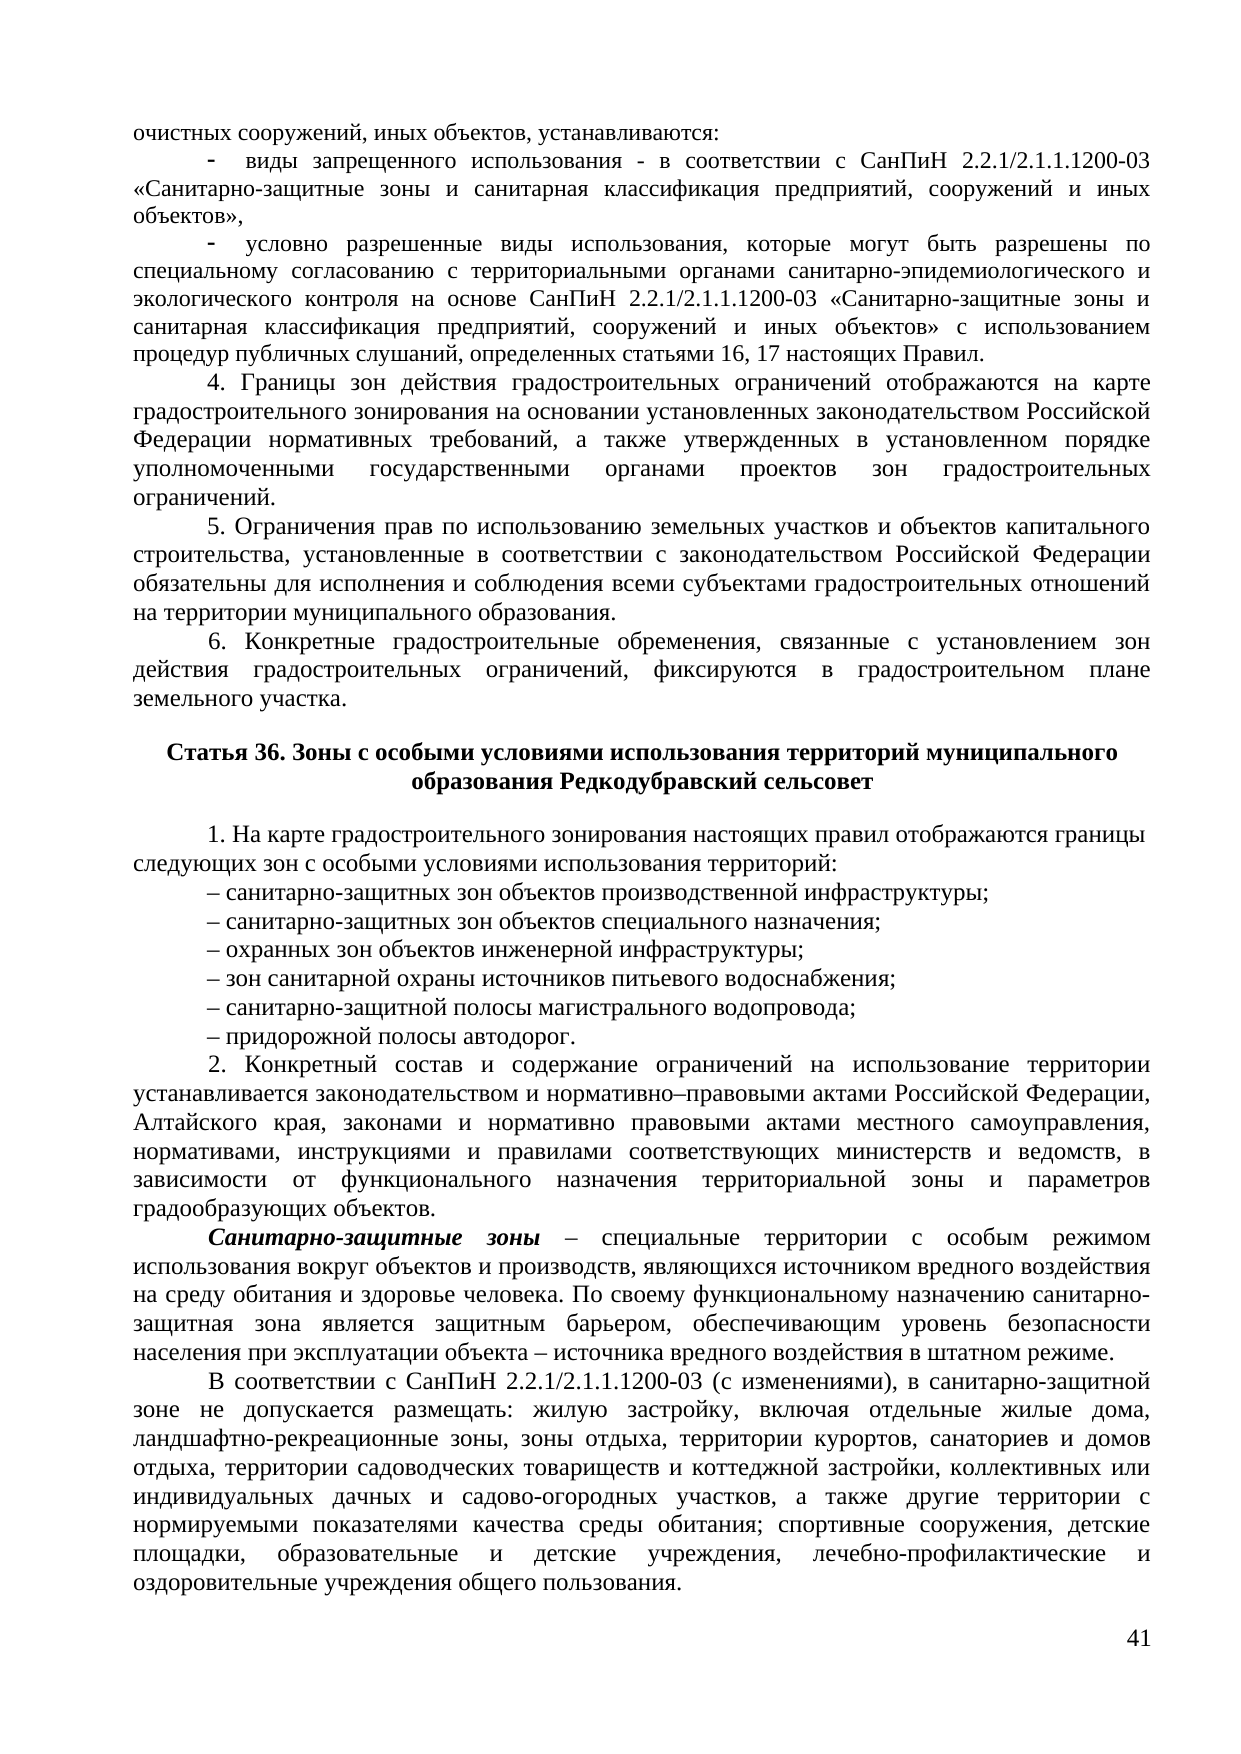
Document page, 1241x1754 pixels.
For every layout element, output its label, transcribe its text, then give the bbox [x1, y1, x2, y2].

text 6. Конкретные градостроительные обременения, связанные с установлением зон действия градостроительных ограничений, фиксируются в градостроительном плане земельного участка. [133, 626, 1152, 712]
text Санитарно-защитные зоны – специальные территории с особым режимом использования вокруг объектов и производств, являющихся источником вредного воздействия на среду обитания и здоровье человека. По своему функциональному назначению санитарно-защитная зона является защитным барьером, обеспечивающим уровень безопасности населения при эксплуатации объекта – источника вредного воздействия в штатном режиме. [133, 1222, 1152, 1366]
text – зон санитарной охраны источников питьевого водоснабжения; [133, 963, 1152, 992]
text – санитарно-защитных зон объектов производственной инфраструктуры; [133, 877, 1152, 906]
text 5. Ограничения прав по использованию земельных участков и объектов капитального строительства, установленные в соответствии с законодательством Российской Федерации обязательны для исполнения и соблюдения всеми субъектами градостроительных отношений на территории муниципального образования. [133, 511, 1152, 626]
text 1. На карте градостроительного зонирования настоящих правил отображаются границы следующих зон с особыми условиями использования территорий: [133, 819, 1152, 877]
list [133, 118, 1152, 146]
text Статья 36. Зоны с особыми условиями использования территорий муниципального образования Редкодубравский сельсовет [133, 737, 1152, 794]
text – охранных зон объектов инженерной инфраструктуры; [133, 934, 1152, 963]
text 2. Конкретный состав и содержание ограничений на использование территории устанавливается законодательством и нормативно–правовыми актами Российской Федерации, Алтайского края, законами и нормативно правовыми актами местного самоуправления, нормативами, инструкциями и правилами соответствующих министерств и ведомств, в зависимости от функционального назначения территориальной зоны и параметров градообразующих объектов. [133, 1049, 1152, 1222]
text В соответствии с СанПиН 2.2.1/2.1.1.1200-03 (с изменениями), в санитарно-защитной зоне не допускается размещать: жилую застройку, включая отдельные жилые дома, ландшафтно-рекреационные зоны, зоны отдыха, территории курортов, санаториев и домов отдыха, территории садоводческих товариществ и коттеджной застройки, коллективных или индивидуальных дачных и садово-огородных участков, а также другие территории с нормируемыми показателями качества среды обитания; спортивные сооружения, детские площадки, образовательные и детские учреждения, лечебно-профилактические и оздоровительные учреждения общего пользования. [133, 1366, 1152, 1596]
text – санитарно-защитных зон объектов специального назначения; [133, 906, 1152, 934]
text – придорожной полосы автодорог. [133, 1021, 1152, 1049]
list условно разрешенные виды использования, которые могут быть разрешены по специальному согласованию с территориальными органами санитарно-эпидемиологического и экологического контроля на основе СанПиН 2.2.1/2.1.1.1200-03 «Санитарно-защитные зоны и санитарная классификация предприятий, сооружений и иных объектов» с использованием процедур публичных слушаний, определенных статьями 16, 17 настоящих Правил. [133, 229, 1152, 367]
text 4. Границы зон действия градостроительных ограничений отображаются на карте градостроительного зонирования на основании установленных законодательством Российской Федерации нормативных требований, а также утвержденных в установленном порядке уполномоченными государственными органами проектов зон градостроительных ограничений. [133, 367, 1152, 511]
text – санитарно-защитной полосы магистрального водопровода; [133, 992, 1152, 1021]
list виды запрещенного использования - в соответствии с СанПиН 2.2.1/2.1.1.1200-03 «Санитарно-защитные зоны и санитарная классификация предприятий, сооружений и иных объектов», [133, 146, 1152, 229]
